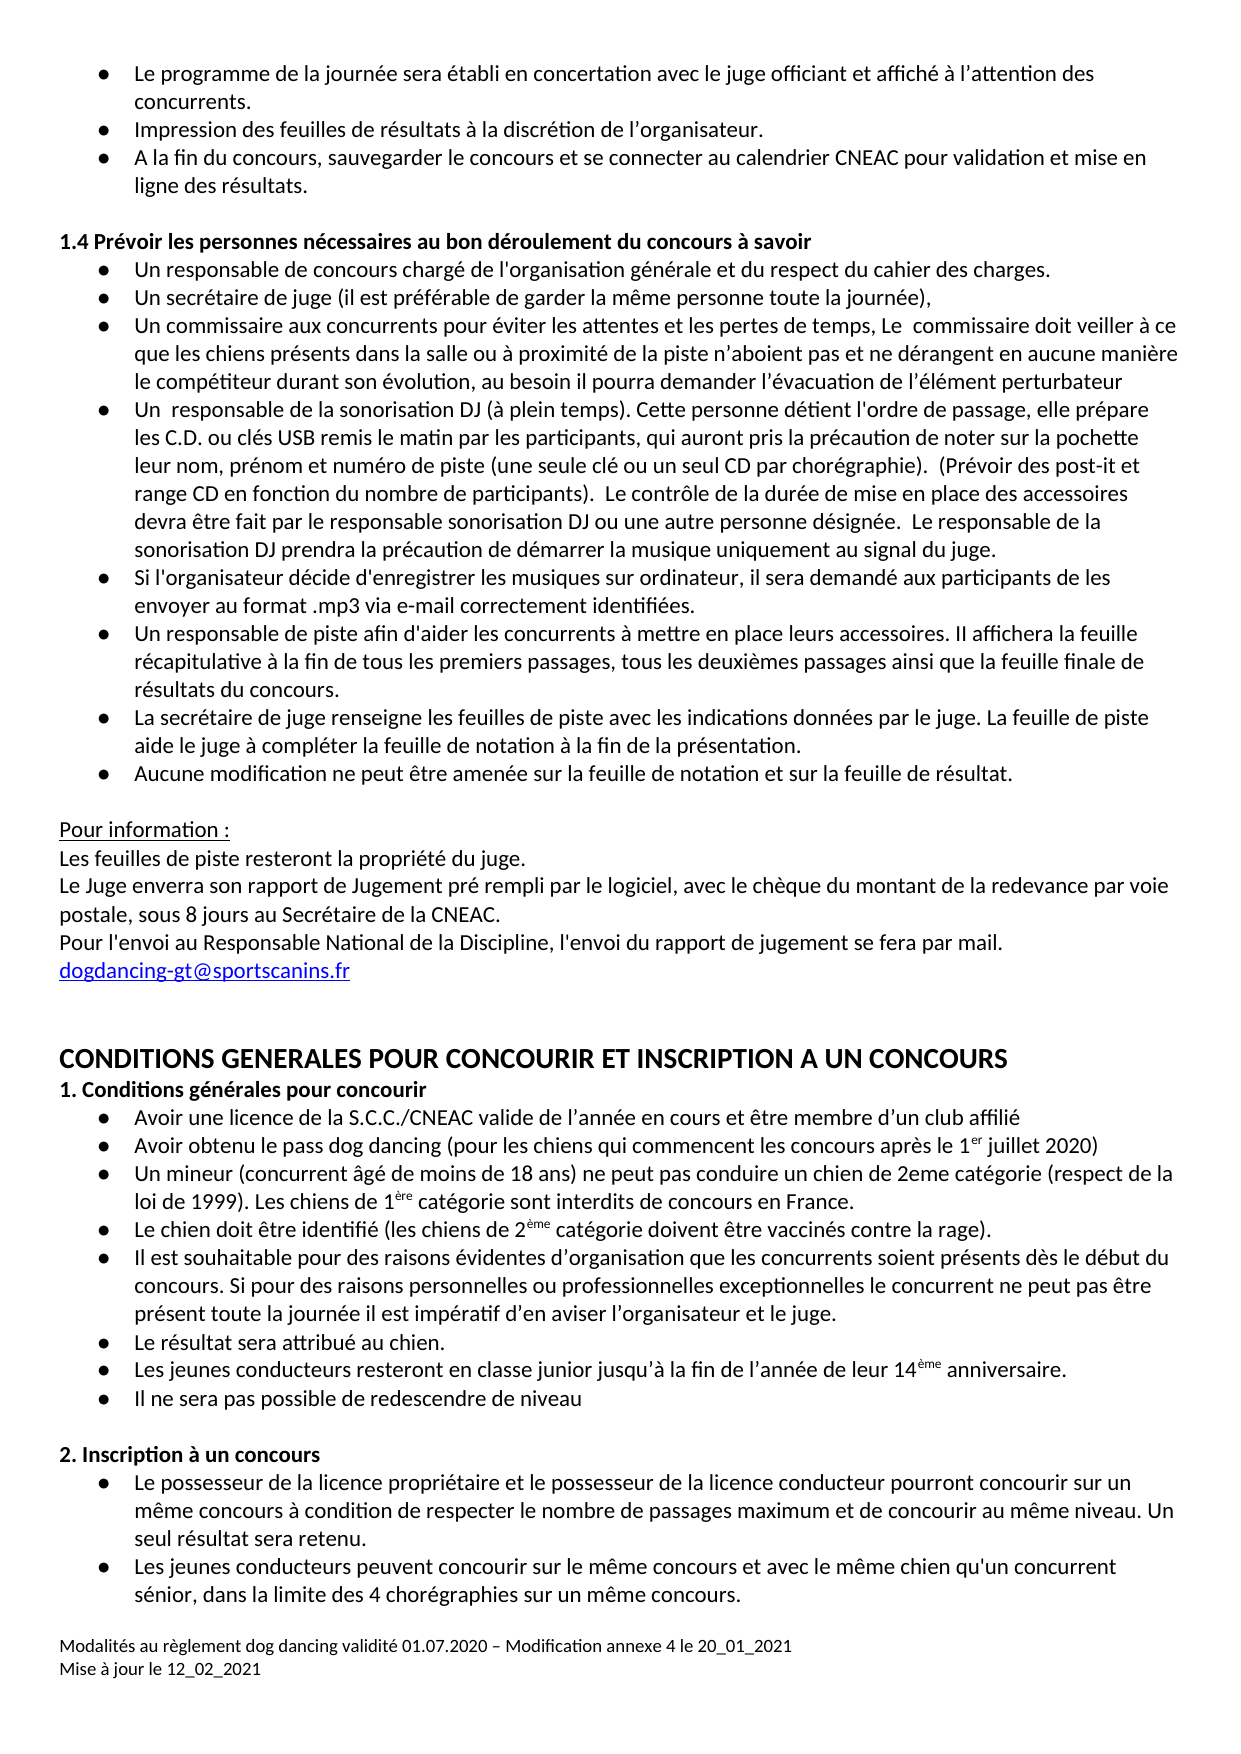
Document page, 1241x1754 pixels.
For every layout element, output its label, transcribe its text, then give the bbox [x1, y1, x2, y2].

list Il est souhaitable pour des raisons évidentes d’organisation que les concurrents soient présents dès le début du concours. Si pour des raisons personnelles ou professionnelles exceptionnelles le concurrent ne peut pas être présent toute la journée il est impératif d’en aviser l’organisateur et le juge. [97, 1243, 1181, 1328]
text Pour information : [59, 816, 1181, 844]
list Le programme de la journée sera établi en concertation avec le juge officiant et affiché à l’attention des concurrents. [97, 59, 1181, 115]
list Le possesseur de la licence propriétaire et le possesseur de la licence conducteur pourront concourir sur un même concours à condition de respecter le nombre de passages maximum et de concourir au même niveau. Un seul résultat sera retenu. [97, 1468, 1181, 1552]
list Un commissaire aux concurrents pour éviter les attentes et les pertes de temps, Le commissaire doit veiller à ce que les chiens présents dans la salle ou à proximité de la piste n’aboient pas et ne dérangent en aucune manière le compétiteur durant son évolution, au besoin il pourra demander l’évacuation de l’élément perturbateur [97, 311, 1181, 395]
text 1.4 Prévoir les personnes nécessaires au bon déroulement du concours à savoir [59, 227, 1181, 255]
text CONDITIONS GENERALES POUR CONCOURIR ET INSCRIPTION A UN CONCOURS [59, 1040, 1181, 1075]
list Le chien doit être identifié (les chiens de 2ème catégorie doivent être vaccinés contre la rage). [97, 1216, 1181, 1243]
list Si l'organisateur décide d'enregistrer les musiques sur ordinateur, il sera demandé aux participants de les envoyer au format .mp3 via e-mail correctement identifiées. [97, 563, 1181, 619]
list Un responsable de piste afin d'aider les concurrents à mettre en place leurs accessoires. II affichera la feuille récapitulative à la fin de tous les premiers passages, tous les deuxièmes passages ainsi que la feuille finale de résultats du concours. [97, 619, 1181, 703]
list Un mineur (concurrent âgé de moins de 18 ans) ne peut pas conduire un chien de 2eme catégorie (respect de la loi de 1999). Les chiens de 1ère catégorie sont interdits de concours en France. [97, 1159, 1181, 1216]
list Avoir une licence de la S.C.C./CNEAC valide de l’année en cours et être membre d’un club affilié [97, 1103, 1181, 1131]
list Impression des feuilles de résultats à la discrétion de l’organisateur. [97, 115, 1181, 143]
list Aucune modification ne peut être amenée sur la feuille de notation et sur la feuille de résultat. [97, 759, 1181, 788]
list Les jeunes conducteurs peuvent concourir sur le même concours et avec le même chien qu'un concurrent sénior, dans la limite des 4 chorégraphies sur un même concours. [97, 1552, 1181, 1608]
list Un secrétaire de juge (il est préférable de garder la même personne toute la journée), [97, 283, 1181, 311]
list Le résultat sera attribué au chien. [97, 1328, 1181, 1356]
list Avoir obtenu le pass dog dancing (pour les chiens qui commencent les concours après le 1er juillet 2020) [97, 1131, 1181, 1159]
text dogdancing-gt@sportscanins.fr [59, 956, 1181, 984]
text Les feuilles de piste resteront la propriété du juge. [59, 844, 1181, 872]
text Le Juge enverra son rapport de Jugement pré rempli par le logiciel, avec le chèque du montant de la redevance par voie postale, sous 8 jours au Secrétaire de la CNEAC. [59, 872, 1181, 928]
text Pour l'envoi au Responsable National de la Discipline, l'envoi du rapport de jugement se fera par mail. [59, 928, 1181, 956]
list A la fin du concours, sauvegarder le concours et se connecter au calendrier CNEAC pour validation et mise en ligne des résultats. [97, 143, 1181, 199]
list La secrétaire de juge renseigne les feuilles de piste avec les indications données par le juge. La feuille de piste aide le juge à compléter la feuille de notation à la fin de la présentation. [97, 703, 1181, 759]
text 1. Conditions générales pour concourir [59, 1075, 1181, 1103]
list Il ne sera pas possible de redescendre de niveau [97, 1384, 1181, 1412]
list Les jeunes conducteurs resteront en classe junior jusqu’à la fin de l’année de leur 14ème anniversaire. [97, 1356, 1181, 1384]
list Un responsable de la sonorisation DJ (à plein temps). Cette personne détient l'ordre de passage, elle prépare les C.D. ou clés USB remis le matin par les participants, qui auront pris la précaution de noter sur la pochette leur nom, prénom et numéro de piste (une seule clé ou un seul CD par chorégraphie). (Prévoir des post-it et range CD en fonction du nombre de participants). Le contrôle de la durée de mise en place des accessoires devra être fait par le responsable sonorisation DJ ou une autre personne désignée. Le responsable de la sonorisation DJ prendra la précaution de démarrer la musique uniquement au signal du juge. [97, 395, 1181, 563]
text 2. Inscription à un concours [59, 1440, 1181, 1468]
list Un responsable de concours chargé de l'organisation générale et du respect du cahier des charges. [97, 255, 1181, 283]
